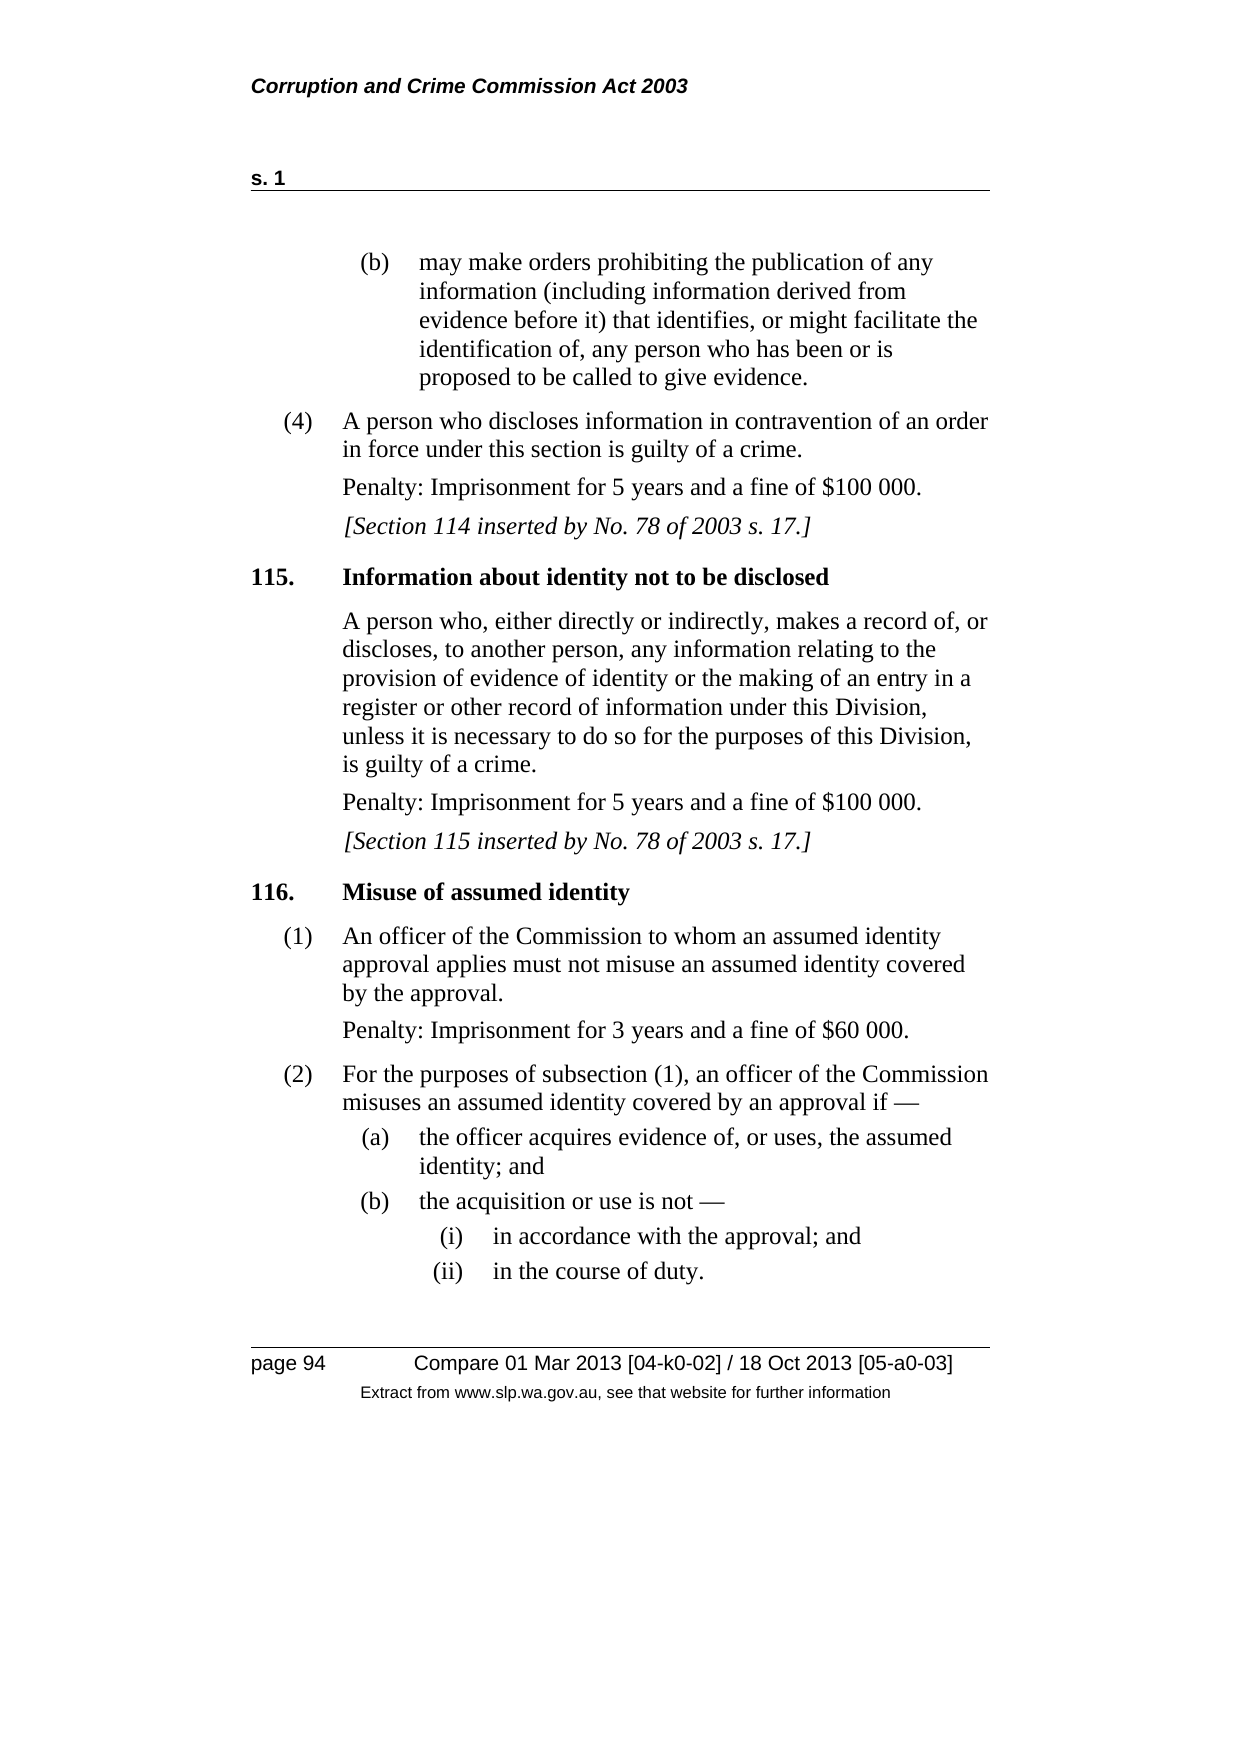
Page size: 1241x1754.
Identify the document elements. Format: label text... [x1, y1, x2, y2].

subtitle 116. Misuse of assumed identity [251, 877, 990, 906]
text (ii) in the course of duty. [251, 1256, 990, 1285]
text (i) in accordance with the approval; and [251, 1221, 990, 1250]
text (2) For the purposes of subsection (1), an officer of the Commission misuses an assumed identity covered by an approval if — [251, 1059, 990, 1116]
text Penalty: Imprisonment for 3 years and a fine of $60 000. [251, 1015, 990, 1044]
text (b) the acquisition or use is not — [251, 1186, 990, 1215]
text A person who, either directly or indirectly, makes a record of, or discloses, to another person, any information relating to the provision of evidence of identity or the making of an entry in a register or other record of information under this Division, unless it is necessary to do so for the purposes of this Division, is guilty of a crime. [251, 606, 990, 778]
text Penalty: Imprisonment for 5 years and a fine of $100 000. [251, 787, 990, 815]
text (4) A person who discloses information in contravention of an order in force under this section is guilty of a crime. [251, 406, 990, 463]
text Penalty: Imprisonment for 5 years and a fine of $100 000. [251, 472, 990, 500]
text (a) the officer acquires evidence of, or uses, the assumed identity; and [251, 1122, 990, 1180]
text [Section 114 inserted by No. 78 of 2003 s. 17.] [251, 511, 990, 539]
subtitle 115. Information about identity not to be disclosed [251, 562, 990, 591]
text [Section 115 inserted by No. 78 of 2003 s. 17.] [251, 826, 990, 854]
text (1) An officer of the Commission to whom an assumed identity approval applies must not misuse an assumed identity covered by the approval. [251, 921, 990, 1007]
text (b) may make orders prohibiting the publication of any information (including information derived from evidence before it) that identifies, or might facilitate the identification of, any person who has been or is proposed to be called to give evidence. [251, 247, 990, 391]
